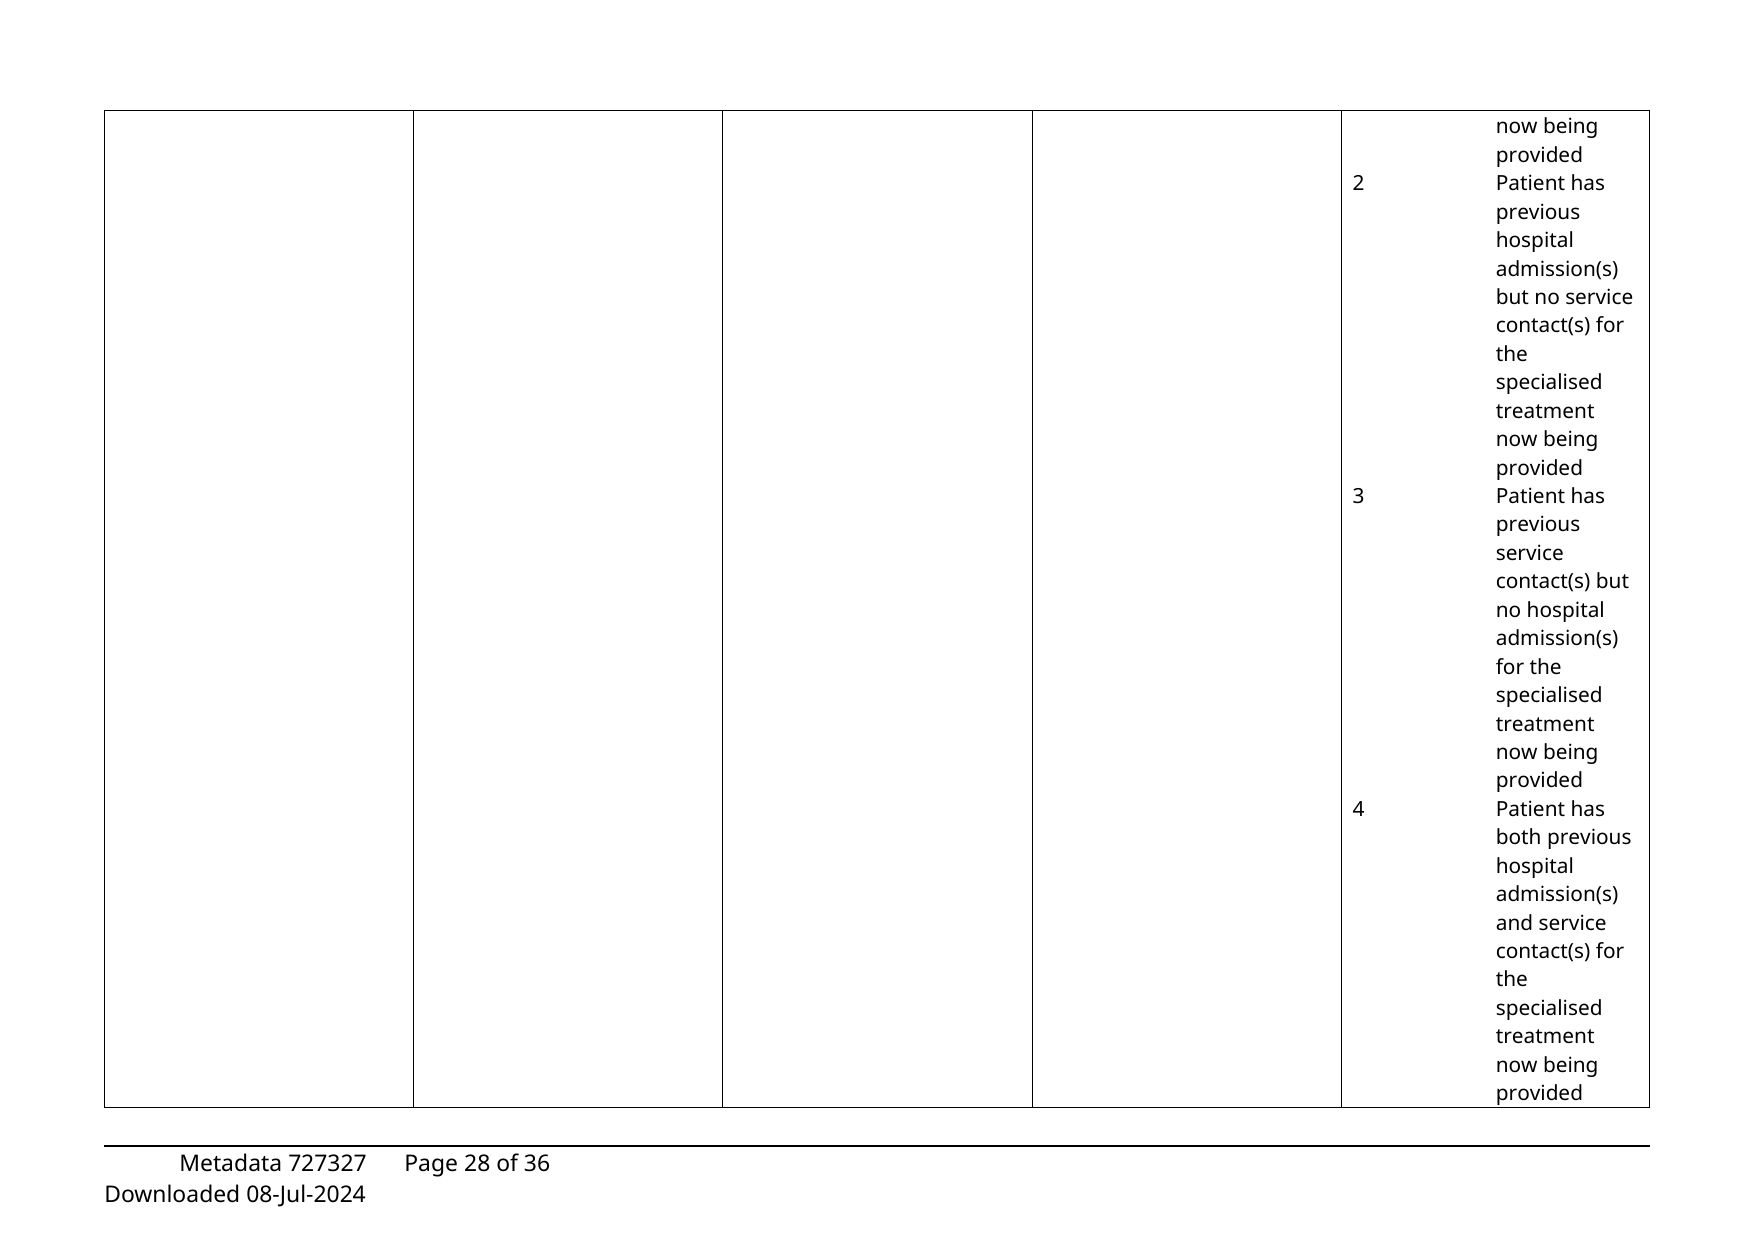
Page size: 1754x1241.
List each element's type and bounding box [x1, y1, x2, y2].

table_header [1033, 111, 1341, 1107]
table_header [723, 111, 1032, 1107]
table_header [414, 111, 722, 1107]
table_header [1342, 111, 1649, 1107]
table_header [105, 111, 413, 1107]
